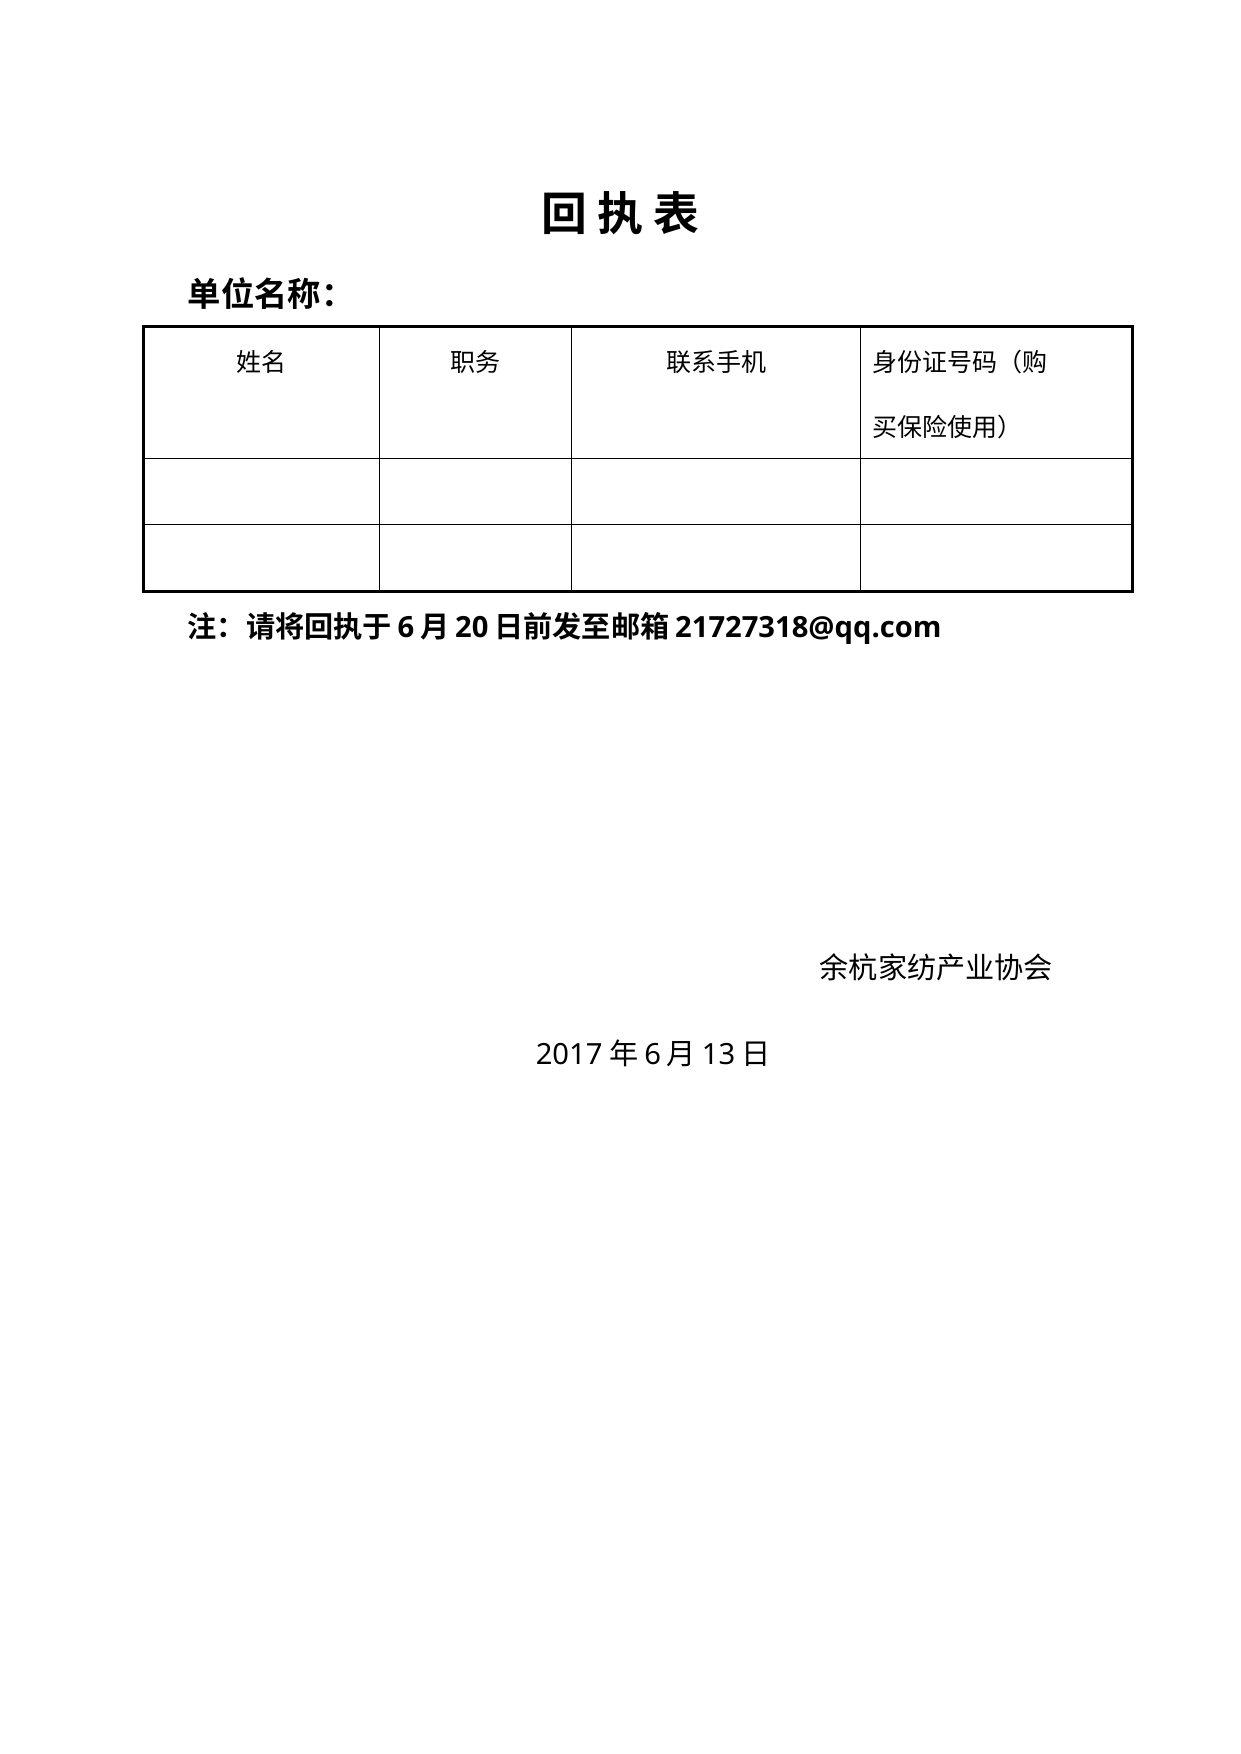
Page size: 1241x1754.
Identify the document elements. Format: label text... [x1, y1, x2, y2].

text 单位名称： [187, 259, 1053, 324]
table_header 姓名 [145, 328, 379, 458]
table_cell [380, 525, 571, 590]
table_cell [145, 459, 379, 524]
table_cell [861, 459, 1131, 524]
text 注：请将回执于6月20日前发至邮箱21727318@qq.com [187, 593, 1053, 658]
table_cell [572, 459, 860, 524]
table_cell [572, 525, 860, 590]
table_header 职务 [380, 328, 571, 458]
table_cell [380, 459, 571, 524]
table_cell [145, 525, 379, 590]
table_header 联系手机 [572, 328, 860, 458]
text 余杭家纺产业协会 [187, 933, 1053, 998]
table_header 身份证号码（购买保险使用） [861, 328, 1131, 458]
text 回 执 表 [187, 162, 1053, 259]
table_cell [861, 525, 1131, 590]
text 2017年6月13日 [187, 1019, 1053, 1084]
